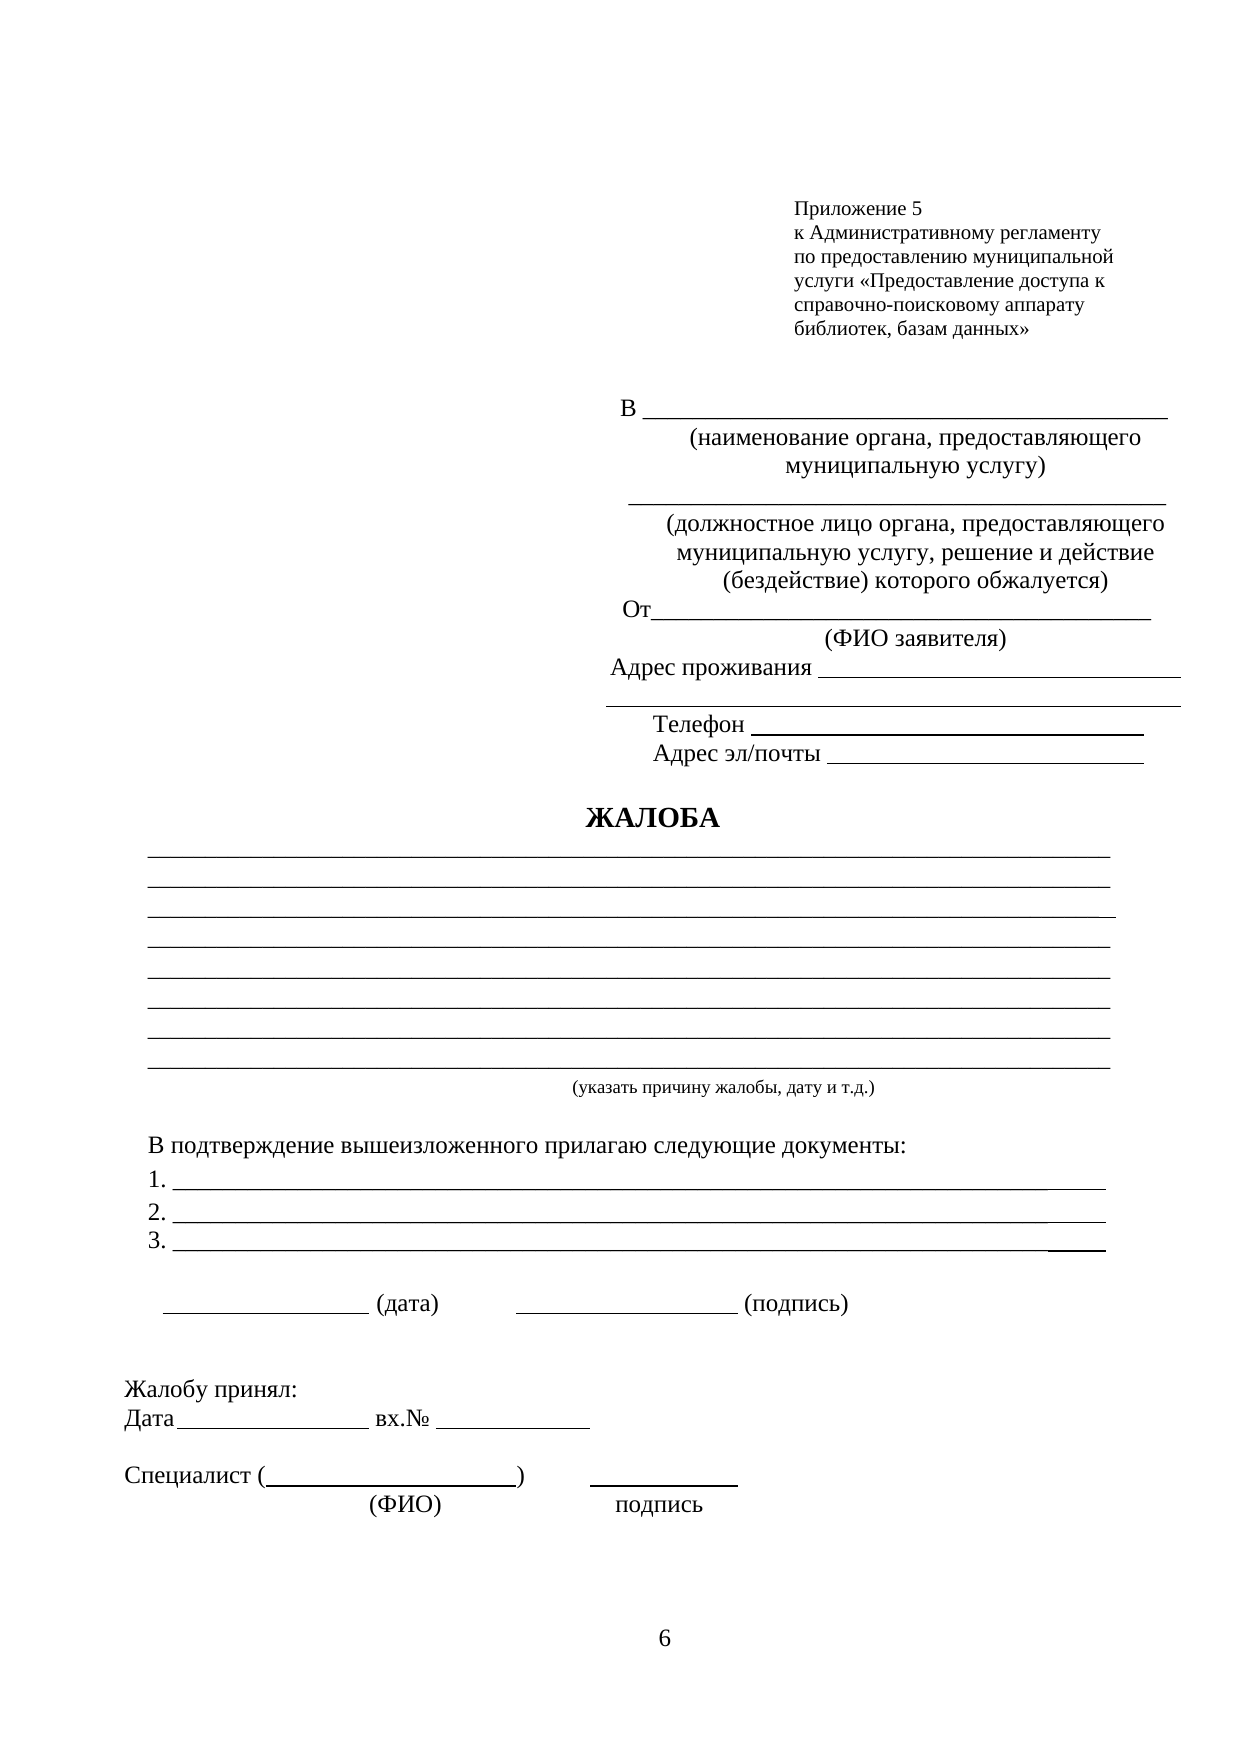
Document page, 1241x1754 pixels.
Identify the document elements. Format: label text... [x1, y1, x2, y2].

text (ФИО заявителя) [650, 623, 1181, 652]
text Адрес эл/почты [148, 738, 1181, 767]
table_cell справочно-поисковому аппарату [783, 292, 1133, 316]
text ____________________________________________________________________________________ [148, 985, 1181, 1011]
table_cell по предоставлению муниципальной [783, 244, 1133, 268]
text Жалобу принял: [89, 1374, 1181, 1403]
text В __________________________________________ [576, 393, 1181, 422]
text ____________________________________________________________________________________ [148, 864, 1181, 890]
text (дата) (подпись) [89, 1288, 1181, 1316]
text От________________________________________ [591, 594, 1181, 623]
table_cell к Административному регламенту [783, 220, 1133, 244]
table_cell библиотек, базам данных» [783, 316, 1133, 340]
text Специалист ( ) [89, 1460, 1181, 1489]
text Дата вх.№ [89, 1403, 1181, 1431]
text 3. ______________________________________________________________________ [148, 1225, 1181, 1254]
text 2. ______________________________________________________________________ [148, 1197, 1181, 1225]
text (наименование органа, предоставляющего муниципальную услугу) [650, 422, 1181, 479]
text ____________________________________________________________________________________ [148, 1015, 1181, 1041]
text Адрес проживания [89, 652, 1181, 709]
text ____________________________________________________________________________________ [148, 924, 1181, 951]
table_header Приложение 5 [783, 196, 1133, 220]
text 1. ______________________________________________________________________ [148, 1164, 1181, 1192]
text (должностное лицо органа, предоставляющего муниципальную услугу, решение и действие (бездействие) которого обжалуется) [650, 508, 1181, 594]
text ___________________________________________________________________________________ [148, 894, 1181, 921]
text ЖАЛОБА [89, 800, 1181, 834]
text В подтверждение вышеизложенного прилагаю следующие документы: [148, 1131, 1181, 1159]
text (указать причину жалобы, дату и т.д.) [251, 1076, 1181, 1097]
text ___________________________________________ [517, 479, 1181, 508]
text ____________________________________________________________________________________ [148, 1045, 1181, 1072]
text (ФИО) подпись [148, 1489, 1181, 1518]
text ____________________________________________________________________________________ [148, 834, 1181, 860]
table_cell услуги «Предоставление доступа к [783, 268, 1133, 292]
text ____________________________________________________________________________________ [148, 955, 1181, 981]
text Телефон [148, 709, 1181, 738]
